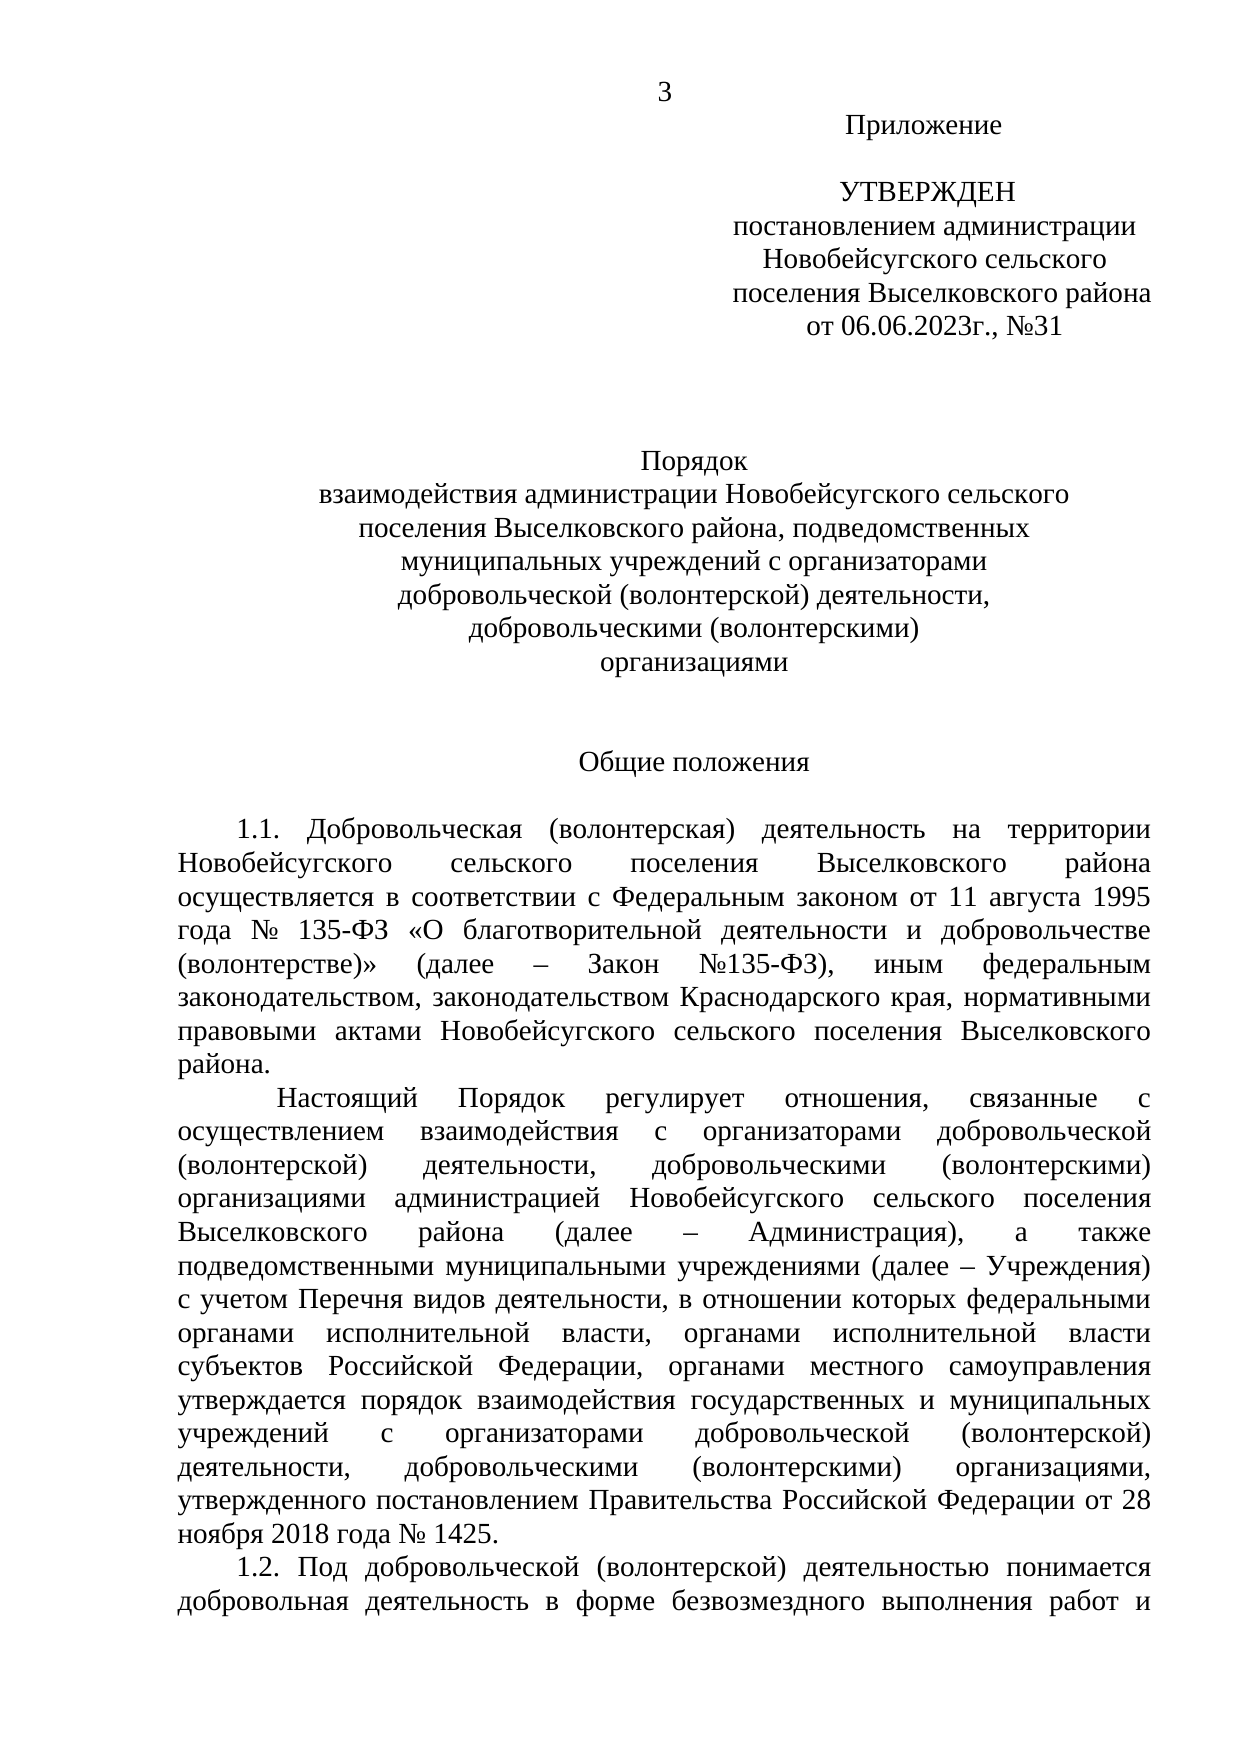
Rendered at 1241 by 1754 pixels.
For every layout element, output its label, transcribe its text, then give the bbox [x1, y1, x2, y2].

text добровольческой (волонтерской) деятельности, [177, 577, 1152, 610]
text УТВЕРЖДЕН [236, 174, 1152, 208]
text взаимодействия администрации Новобейсугского сельского [177, 476, 1152, 510]
text Новобейсугского сельского [236, 241, 1152, 275]
text поселения Выселковского района, подведомственных [177, 510, 1152, 543]
text Приложение [236, 107, 1152, 141]
text Общие положения [177, 744, 1152, 778]
text муниципальных учреждений с организаторами [177, 543, 1152, 577]
text Настоящий Порядок регулирует отношения, связанные с осуществлением взаимодействия с организаторами добровольческой (волонтерской) деятельности, добровольческими (волонтерскими) организациями администрацией Новобейсугского сельского поселения Выселковского района (далее – Администрация), а также подведомственными муниципальными учреждениями (далее – Учреждения) с учетом Перечня видов деятельности, в отношении которых федеральными органами исполнительной власти, органами исполнительной власти субъектов Российской Федерации, органами местного самоуправления утверждается порядок взаимодействия государственных и муниципальных учреждений с организаторами добровольческой (волонтерской) деятельности, добровольческими (волонтерскими) организациями, утвержденного постановлением Правительства Российской Федерации от 28 ноября 2018 года № 1425. [177, 1080, 1152, 1549]
text организациями [177, 644, 1152, 677]
text добровольческими (волонтерскими) [177, 610, 1152, 644]
text 1.1. Добровольческая (волонтерская) деятельность на территории Новобейсугского сельского поселения Выселковского района осуществляется в соответствии с Федеральным законом от 11 августа 1995 года № 135-ФЗ «О благотворительной деятельности и добровольчестве (волонтерстве)» (далее – Закон №135-ФЗ), иным федеральным законодательством, законодательством Краснодарского края, нормативными правовыми актами Новобейсугского сельского поселения Выселковского района. [177, 812, 1152, 1080]
text постановлением администрации [236, 208, 1152, 241]
text поселения Выселковского района [236, 275, 1152, 308]
text Порядок [177, 443, 1152, 476]
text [177, 1549, 1152, 1617]
text от 06.06.2023г., №31 [236, 308, 1152, 342]
